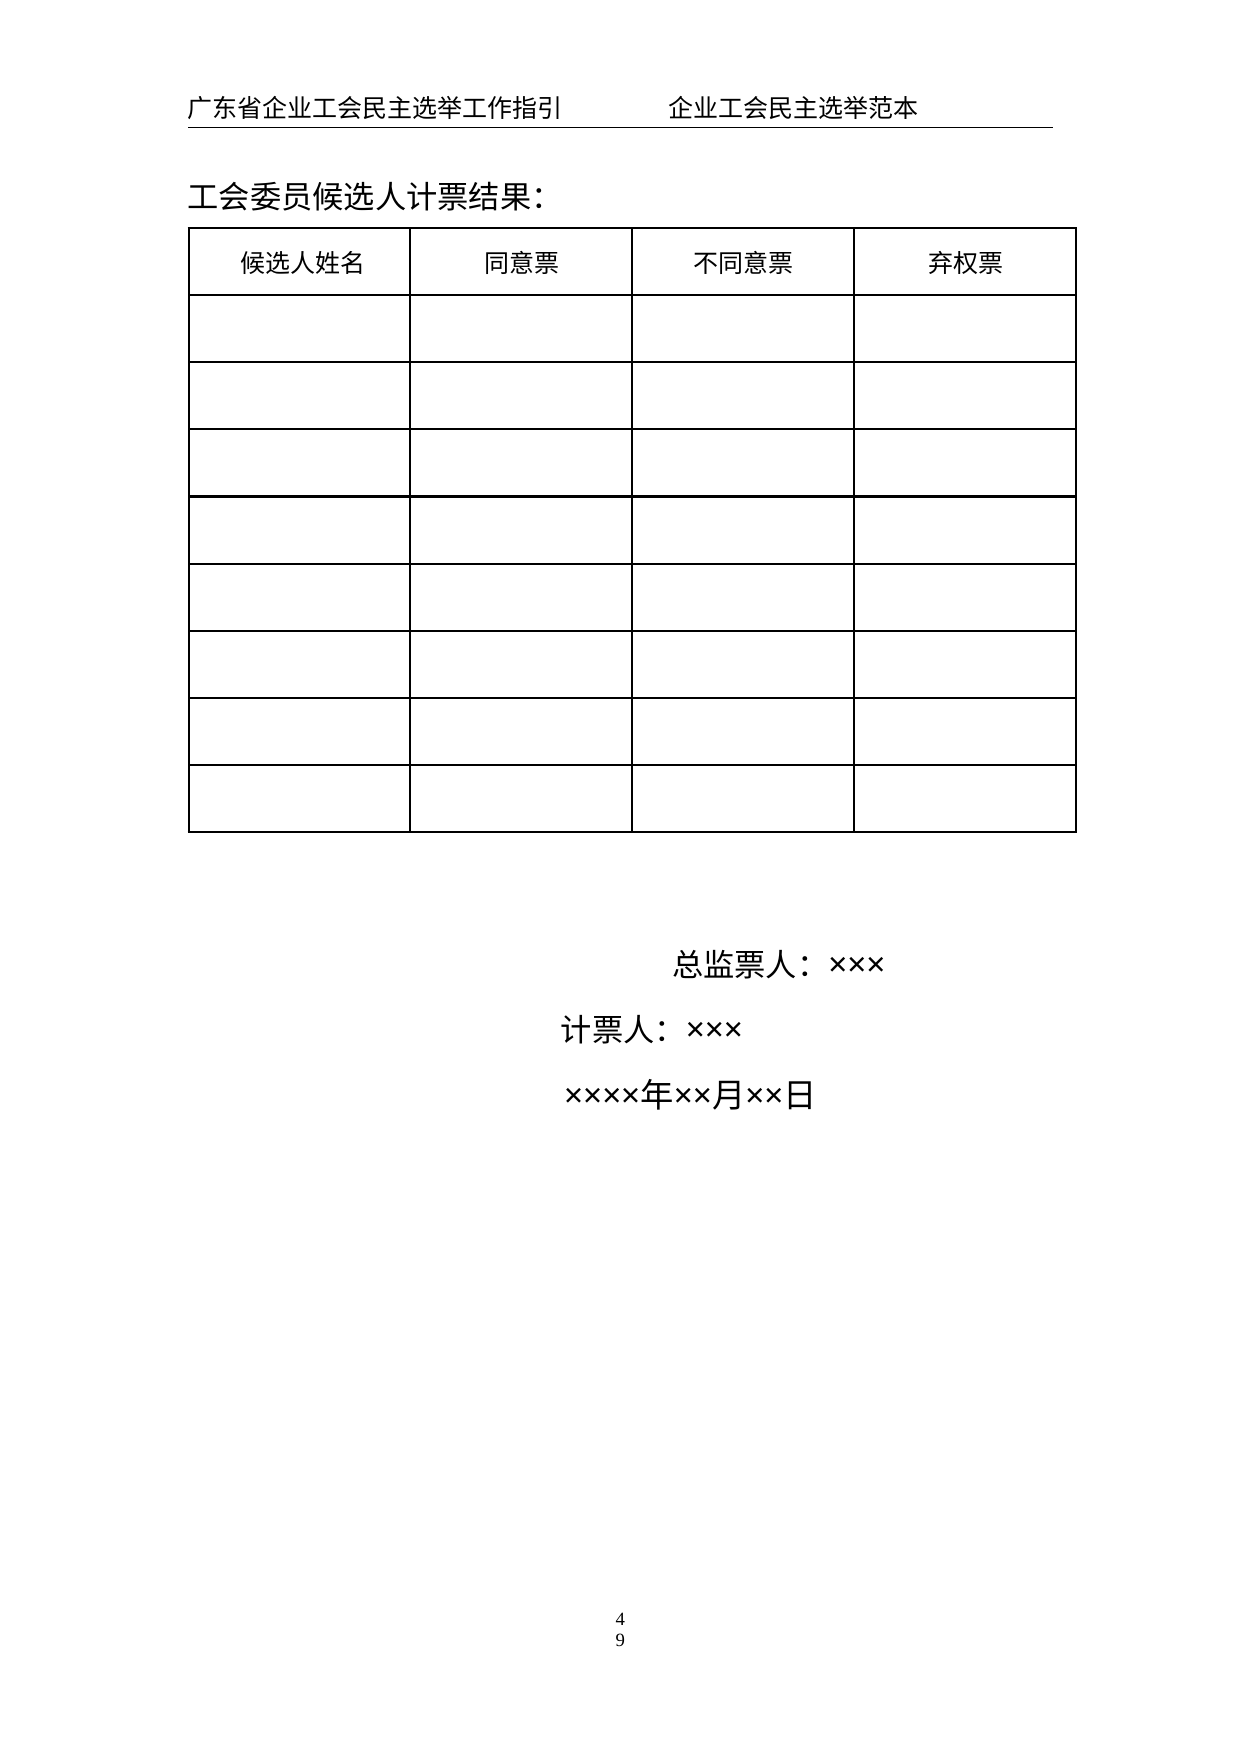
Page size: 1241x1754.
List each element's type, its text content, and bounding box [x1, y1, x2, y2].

table_cell [411, 363, 631, 428]
table_header 弃权票 [855, 229, 1075, 294]
table_header 同意票 [411, 229, 631, 294]
table_cell [190, 766, 409, 831]
table_cell [855, 766, 1075, 831]
table_cell [190, 296, 409, 361]
table_cell [190, 632, 409, 697]
table_cell [633, 296, 853, 361]
table_cell [411, 699, 631, 764]
table_cell [633, 699, 853, 764]
table_cell [411, 430, 631, 495]
table_header 不同意票 [633, 229, 853, 294]
text 计票人：××× [187, 995, 1053, 1060]
table_cell [855, 565, 1075, 629]
text ××××年××月××日 [198, 1060, 1053, 1125]
table_cell [190, 699, 409, 764]
table_cell [633, 430, 853, 495]
text 工会委员候选人计票结果： [187, 162, 1053, 227]
table_cell [855, 430, 1075, 495]
table_cell [411, 565, 631, 629]
table_cell [633, 498, 853, 562]
table_cell [190, 430, 409, 495]
text 总监票人：××× [187, 930, 1053, 995]
table_cell [855, 296, 1075, 361]
table_cell [411, 766, 631, 831]
table_cell [633, 565, 853, 629]
table_cell [855, 632, 1075, 697]
table_cell [855, 498, 1075, 562]
table_cell [411, 498, 631, 562]
table_header 候选人姓名 [190, 229, 409, 294]
table_cell [190, 363, 409, 428]
table_cell [855, 363, 1075, 428]
table_cell [633, 632, 853, 697]
table_cell [190, 565, 409, 629]
table_cell [190, 498, 409, 562]
table_cell [633, 363, 853, 428]
table_cell [855, 699, 1075, 764]
table_cell [633, 766, 853, 831]
table_cell [411, 632, 631, 697]
table_cell [411, 296, 631, 361]
